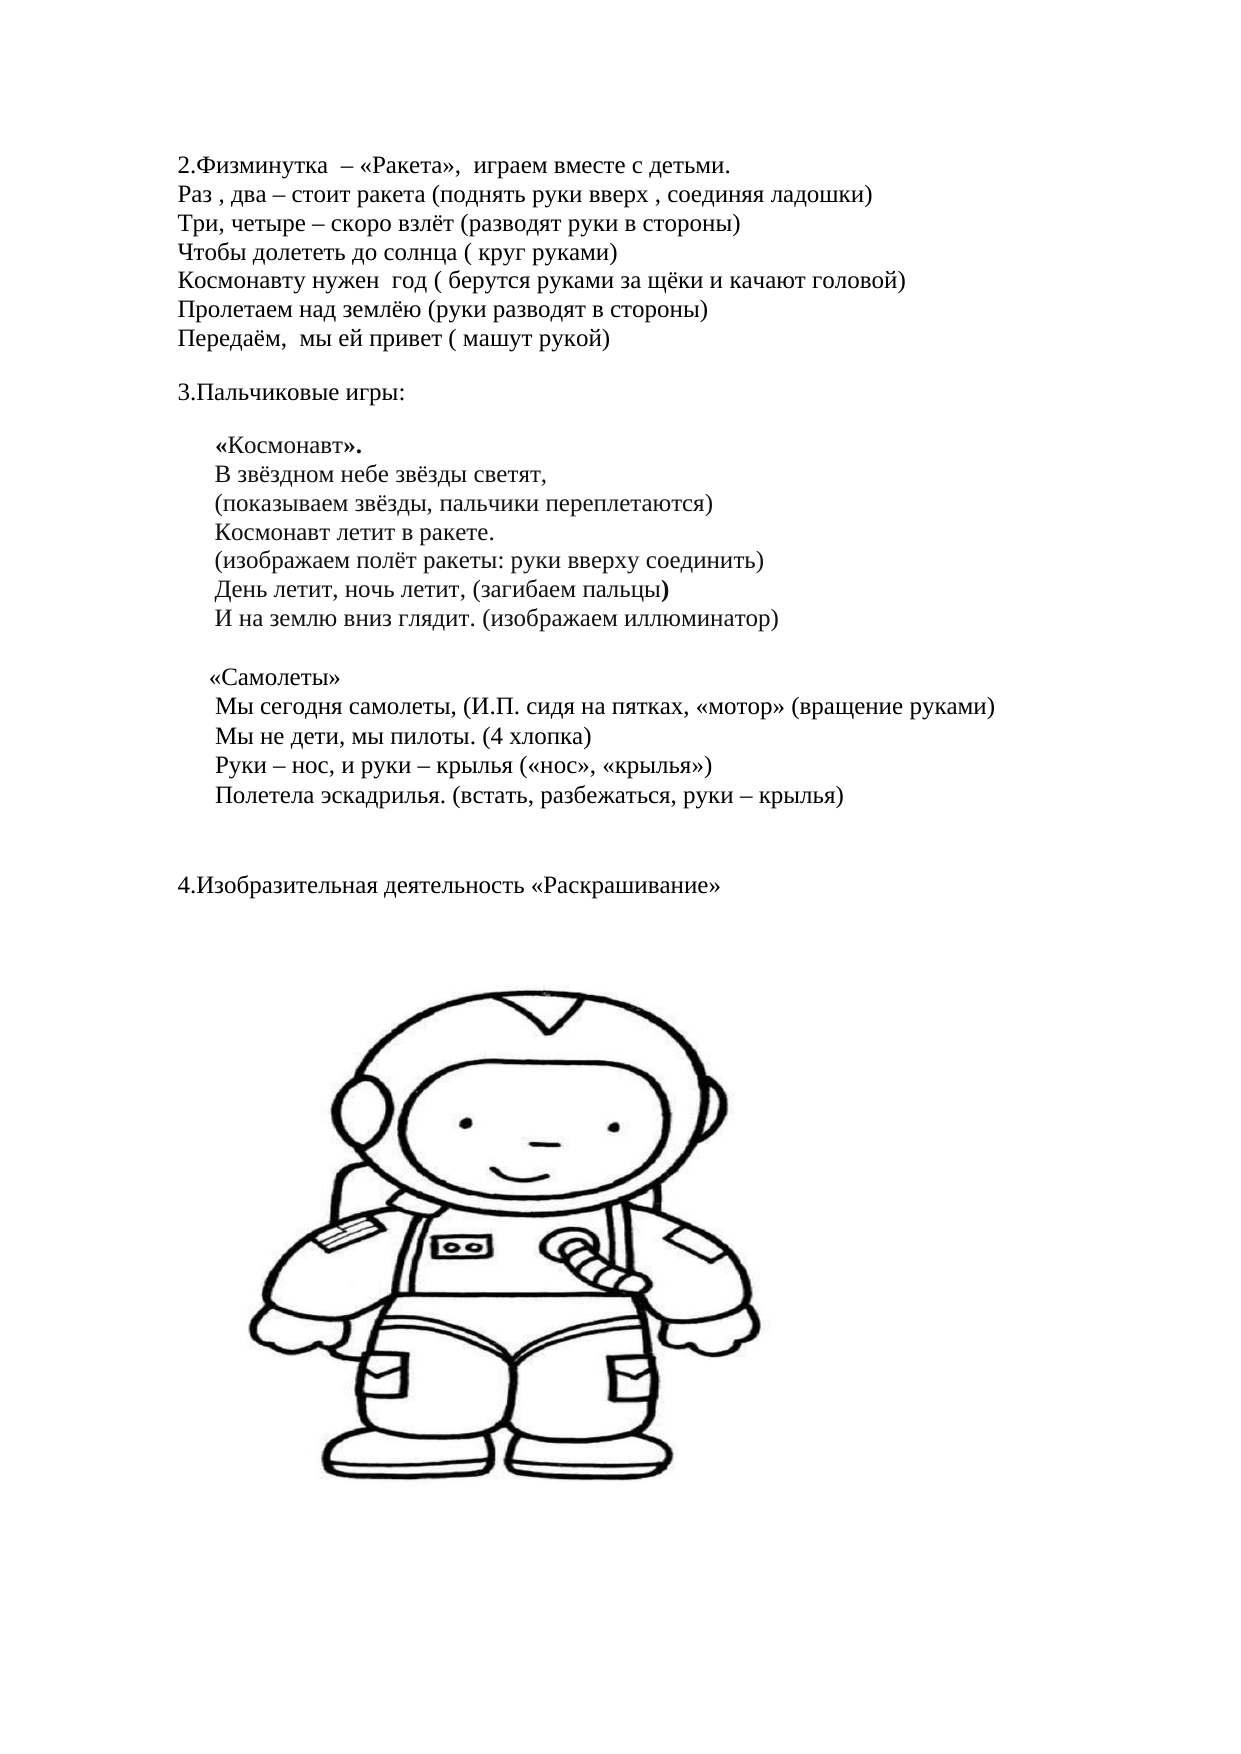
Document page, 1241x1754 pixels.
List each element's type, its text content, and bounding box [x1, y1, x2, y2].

text Космонавту нужен год ( берутся руками за щёки и качают головой) [177, 265, 1152, 294]
text И на землю вниз глядит. (изображаем иллюминатор) [177, 603, 1152, 632]
text 4.Изобразительная деятельность «Раскрашивание» [177, 837, 1152, 899]
text 2.Физминутка – «Ракета», играем вместе с детьми. [177, 150, 1152, 179]
text В звёздном небе звёзды светят, [177, 459, 1152, 488]
text 3.Пальчиковые игры: [177, 377, 1152, 406]
text «Самолеты» Мы сегодня самолеты, (И.П. сидя на пятках, «мотор» (вращение руками) Мы не дети, мы пилоты. (4 хлопка) Руки – нос, и руки – крылья («нос», «крылья») Полетела эскадрилья. (встать, разбежаться, руки – крылья) [177, 661, 1152, 809]
text «Космонавт». [177, 431, 1152, 459]
text Чтобы долететь до солнца ( круг руками) [177, 237, 1152, 265]
text Пролетаем над землёю (руки разводят в стороны) [177, 294, 1152, 323]
text (изображаем полёт ракеты: руки вверху соединить) [177, 546, 1152, 574]
text Раз , два – стоит ракета (поднять руки вверх , соединяя ладошки) [177, 179, 1152, 208]
text (показываем звёзды, пальчики переплетаются) [177, 488, 1152, 517]
text День летит, ночь летит, (загибаем пальцы) [177, 574, 1152, 603]
text Три, четыре – скоро взлёт (разводят руки в стороны) [177, 208, 1152, 237]
picture [177, 923, 796, 1532]
text Передаём, мы ей привет ( машут рукой) [177, 323, 1152, 352]
text Космонавт летит в ракете. [177, 517, 1152, 546]
